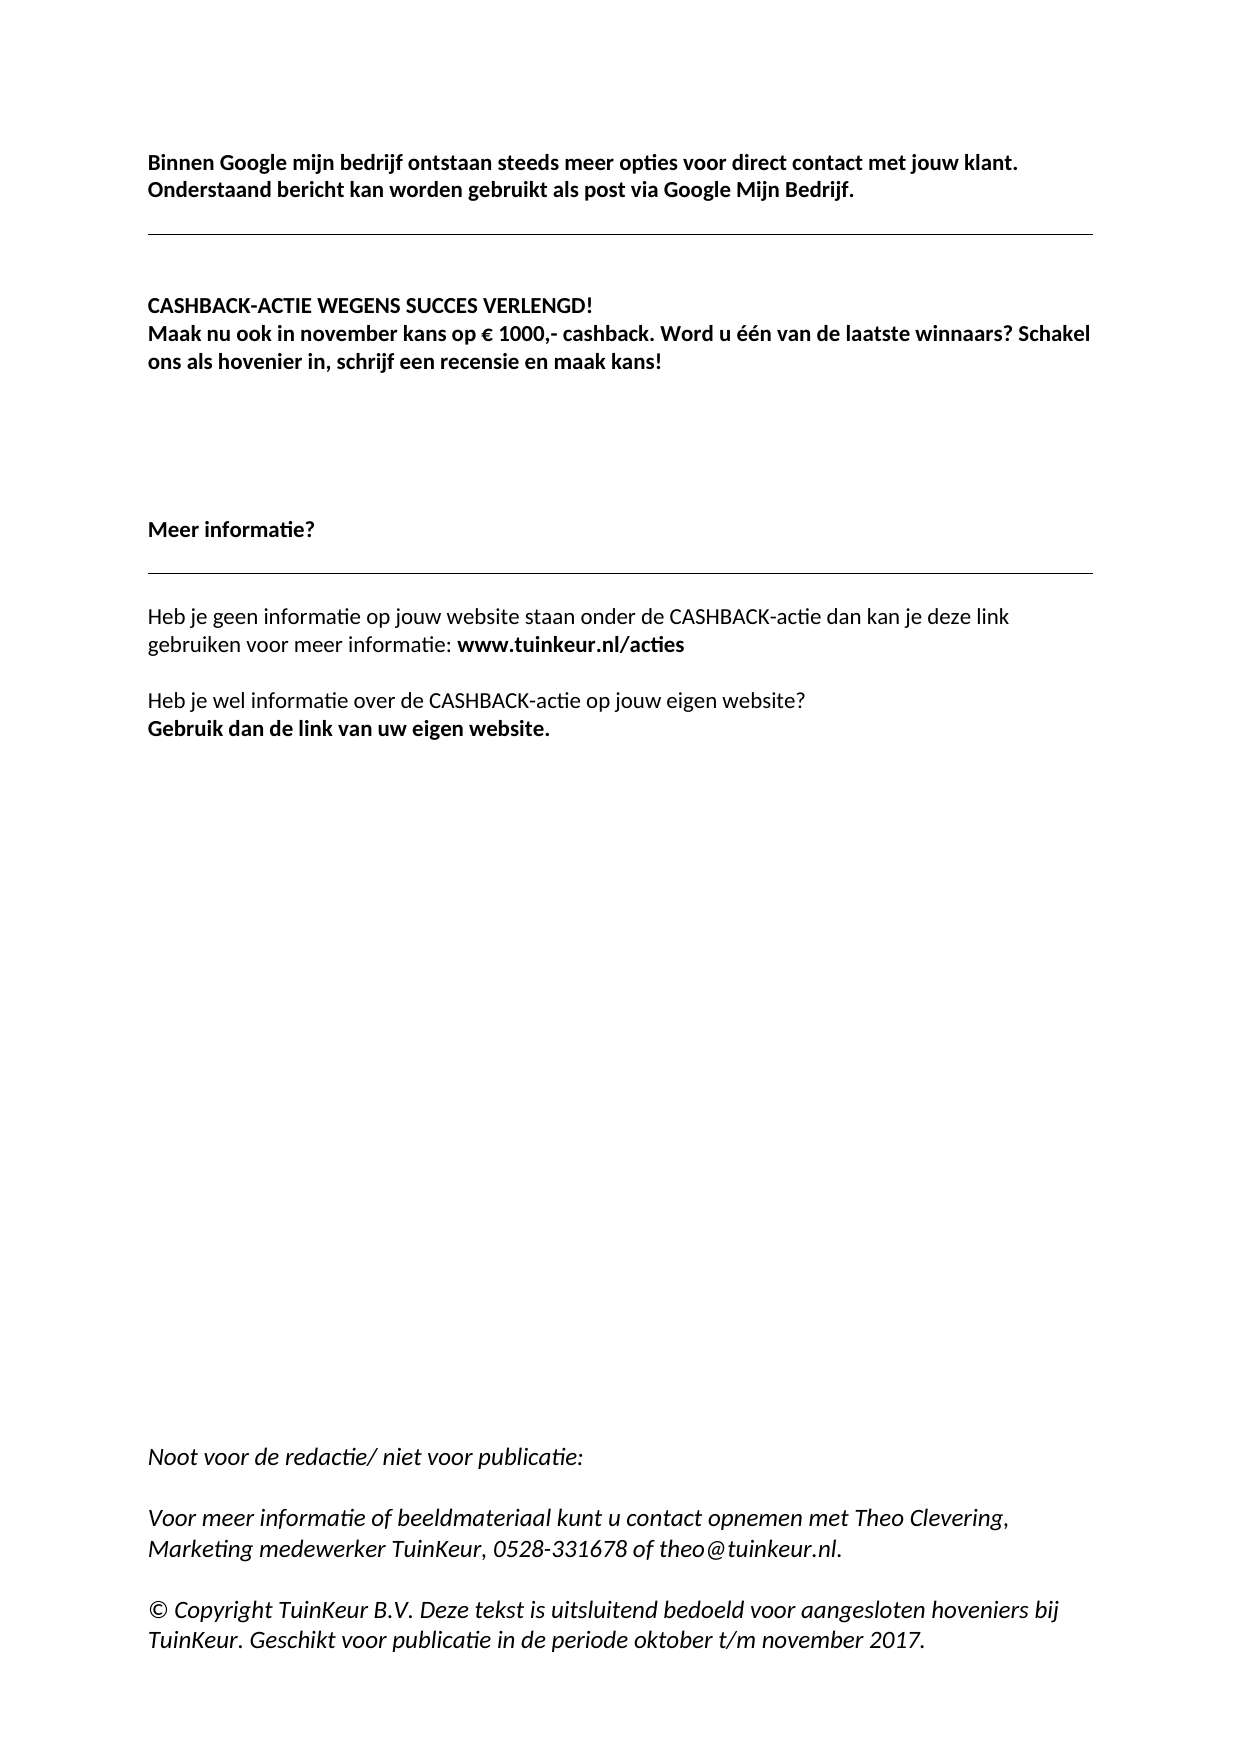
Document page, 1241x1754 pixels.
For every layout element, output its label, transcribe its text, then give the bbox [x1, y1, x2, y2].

text Binnen Google mijn bedrijf ontstaan steeds meer opties voor direct contact met jouw klant. Onderstaand bericht kan worden gebruikt als post via Google Mijn Bedrijf. [148, 148, 1093, 204]
text Gebruik dan de link van uw eigen website. [148, 714, 1093, 742]
text CASHBACK-ACTIE WEGENS SUCCES VERLENGD! [148, 291, 1093, 319]
text Maak nu ook in november kans op € 1000,- cashback. Word u één van de laatste winnaars? Schakel ons als hovenier in, schrijf een recensie en maak kans! [148, 319, 1093, 375]
text Meer informatie? [148, 515, 1093, 543]
text Heb je geen informatie op jouw website staan onder de CASHBACK-actie dan kan je deze link gebruiken voor meer informatie: www.tuinkeur.nl/acties [148, 602, 1093, 658]
text Heb je wel informatie over de CASHBACK-actie op jouw eigen website? [148, 686, 1093, 714]
